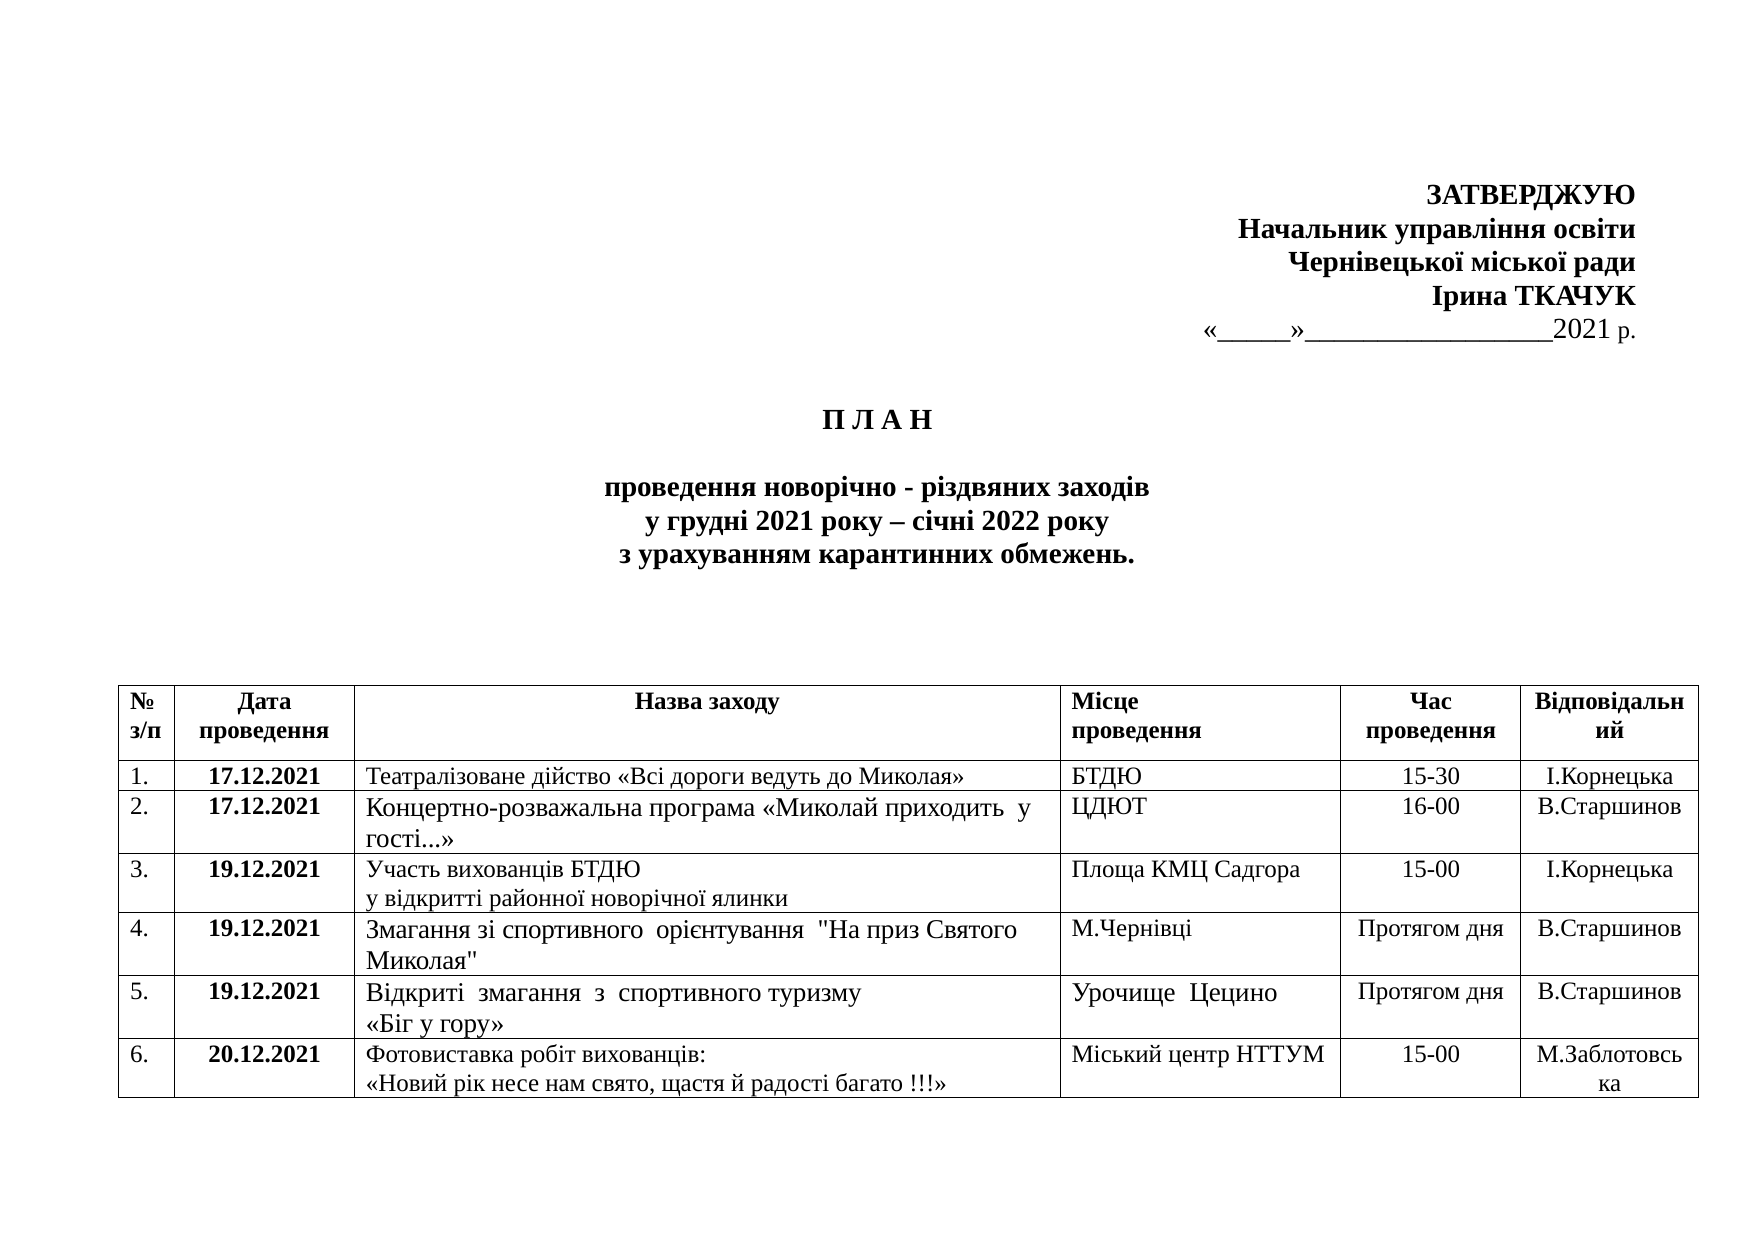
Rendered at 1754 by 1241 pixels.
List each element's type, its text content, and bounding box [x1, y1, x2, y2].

text з урахуванням карантинних обмежень. [118, 537, 1636, 570]
table_cell Протягом дня [1341, 976, 1520, 1038]
text «_____»_________________2021 р. [643, 311, 1636, 345]
table_cell 19.12.2021 [175, 854, 354, 912]
table_cell Урочище Цецино [1061, 976, 1340, 1038]
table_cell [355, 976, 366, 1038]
table_cell 15-30 [1341, 761, 1520, 790]
table_cell 3. [119, 854, 174, 912]
text у грудні 2021 року – січні 2022 року [118, 503, 1636, 537]
table_cell 20.12.2021 [175, 1039, 354, 1097]
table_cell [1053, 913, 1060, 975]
table_cell 2. [119, 791, 174, 853]
table_cell БТДЮ [1061, 761, 1340, 790]
table_header № з/п [119, 686, 174, 760]
text Ірина ТКАЧУК [643, 278, 1636, 311]
table_cell М.Заблотовська [1521, 1039, 1698, 1097]
table_cell Міський центр НТТУМ [1061, 1039, 1340, 1097]
table_cell В.Старшинов [1521, 913, 1698, 975]
text ЗАТВЕРДЖУЮ [643, 177, 1636, 211]
text проведення новорічно - різдвяних заходів [118, 469, 1636, 503]
table_cell 15-00 [1341, 854, 1520, 912]
table_cell Концертно-розважальна програма «Миколай приходить у гості...» [355, 791, 1060, 853]
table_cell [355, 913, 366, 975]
text Начальник управління освіти [643, 211, 1636, 244]
table_cell Площа КМЦ Садгора [1061, 854, 1340, 912]
table_cell Участь вихованців БТДЮ у відкритті районної новорічної ялинки [355, 854, 1060, 912]
text Чернівецької міської ради [643, 244, 1636, 278]
table_cell М.Чернівці [1061, 913, 1340, 975]
table_cell 17.12.2021 [175, 791, 354, 853]
table_cell 19.12.2021 [175, 976, 354, 1038]
table_cell 4. [119, 913, 174, 975]
table_cell І.Корнецька [1521, 854, 1698, 912]
table_cell 19.12.2021 [175, 913, 354, 975]
table_cell 6. [119, 1039, 174, 1097]
table_header Місце проведення [1061, 686, 1340, 760]
table_cell Фотовиставка робіт вихованців: «Новий рік несе нам свято, щастя й радості багато !!!» [355, 1039, 1060, 1097]
table_cell 16-00 [1341, 791, 1520, 853]
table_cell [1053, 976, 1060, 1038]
table_cell В.Старшинов [1521, 791, 1698, 853]
table_cell 15-00 [1341, 1039, 1520, 1097]
table_cell В.Старшинов [1521, 976, 1698, 1038]
table_header Дата проведення [175, 686, 354, 760]
table_header Час проведення [1341, 686, 1520, 760]
table_cell Протягом дня [1341, 913, 1520, 975]
table_header Назва заходу [355, 686, 1060, 760]
table_cell Театралізоване дійство «Всі дороги ведуть до Миколая» [355, 761, 1060, 790]
table_cell ЦДЮТ [1061, 791, 1340, 853]
table_cell 5. [119, 976, 174, 1038]
table_header Відповідальний [1521, 686, 1698, 760]
table_cell 17.12.2021 [175, 761, 354, 790]
text П Л А Н [118, 402, 1636, 436]
table_cell 1. [119, 761, 174, 790]
table_cell І.Корнецька [1521, 761, 1698, 790]
